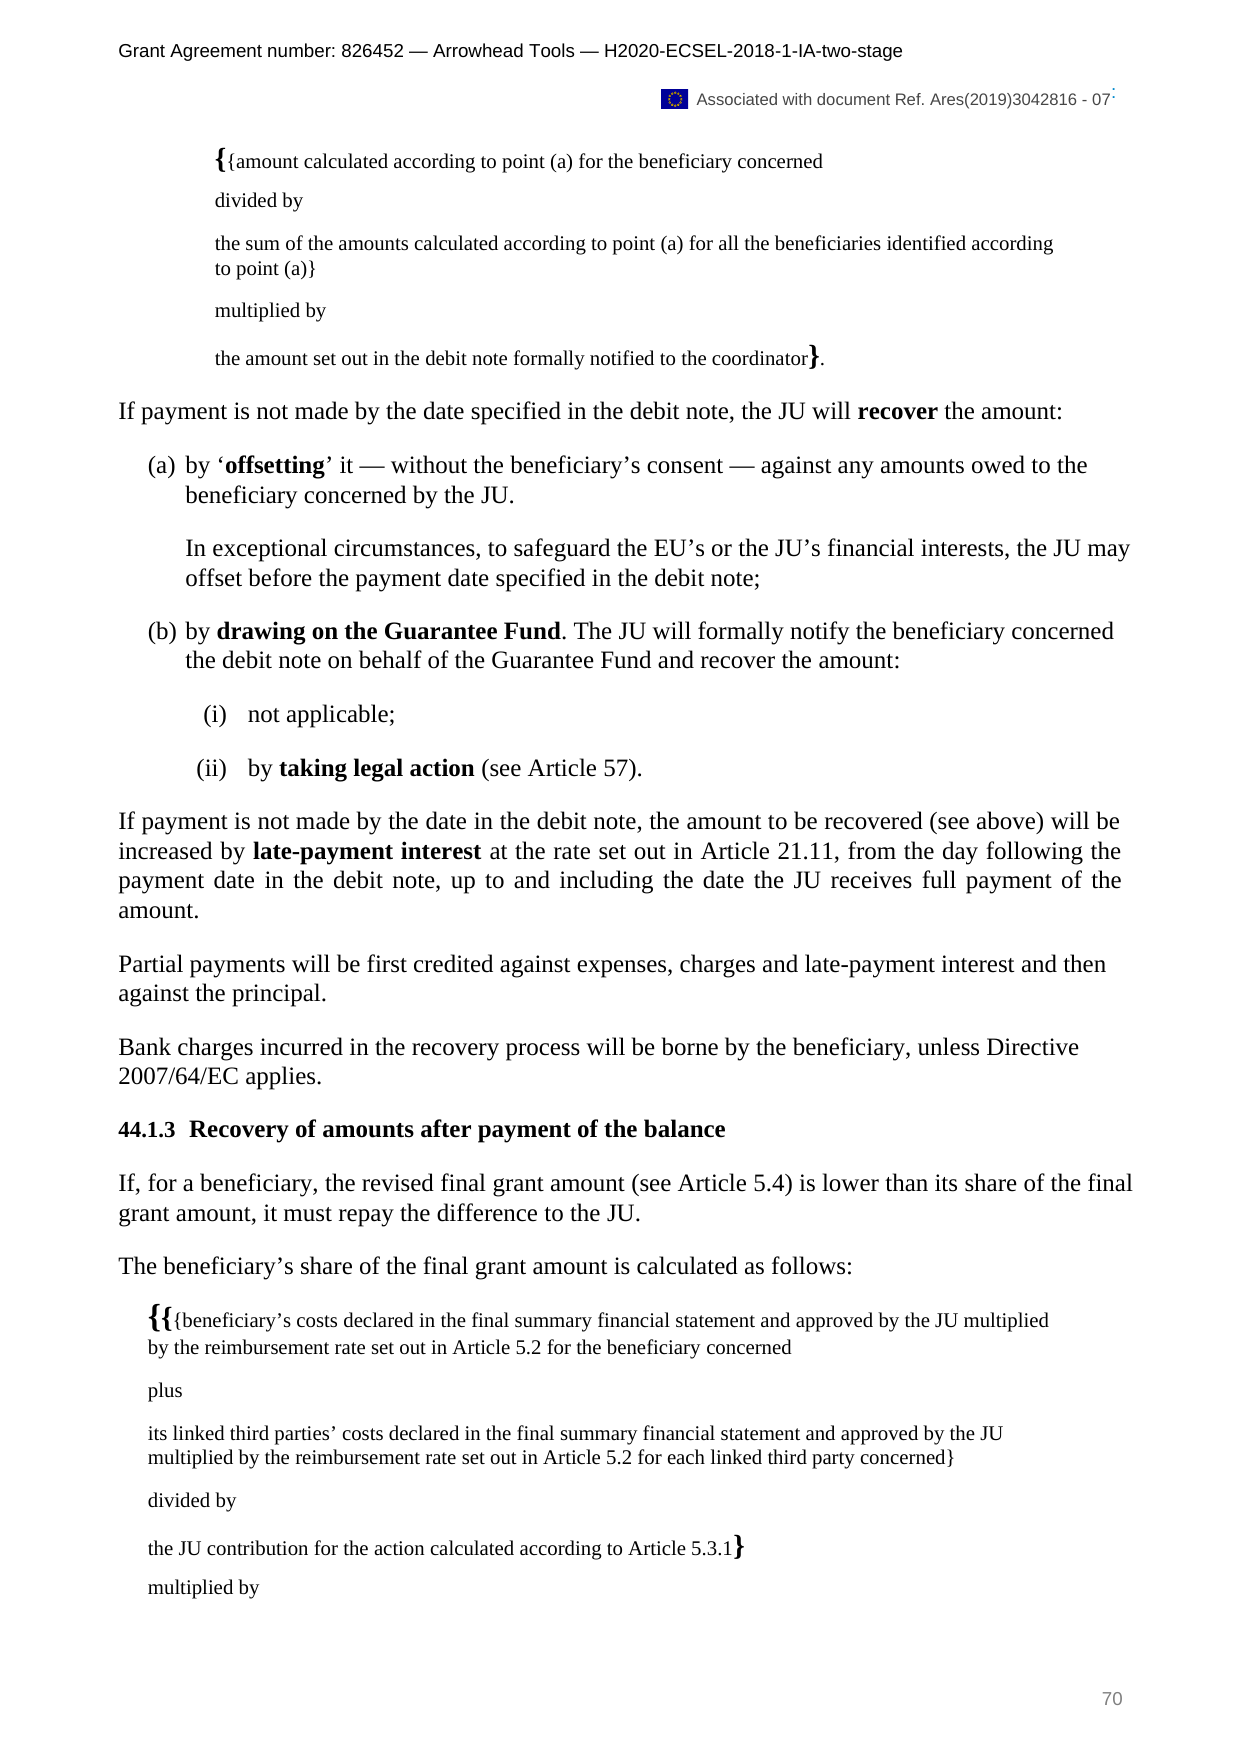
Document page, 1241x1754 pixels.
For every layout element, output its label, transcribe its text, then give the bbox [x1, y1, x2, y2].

text In exceptional circumstances, to safeguard the EU’s or the JU’s financial interests, the JU may offset before the payment date specified in the debit note; [185, 533, 1132, 591]
text {{{beneficiary’s costs declared in the final summary financial statement and approved by the JU multiplied by the reimbursement rate set out in Article 5.2 for the beneficiary concerned [148, 1296, 1072, 1359]
text multiplied by [214, 298, 1134, 322]
list by drawing on the Guarantee Fund. The JU will formally notify the beneficiary concerned the debit note on behalf of the Guarantee Fund and recover the amount: [148, 616, 1122, 674]
text plus [148, 1378, 1134, 1402]
picture [661, 89, 689, 109]
text the amount set out in the debit note formally notified to the coordinator}. [214, 338, 1134, 372]
text Bank charges incurred in the recovery process will be borne by the beneficiary, unless Directive 2007/64/EC applies. [118, 1032, 1134, 1090]
subtitle If payment is not made by the date in the debit note, the amount to be recovered (see above) will be increased by late-payment interest at the rate set out in Article 21.11, from the day following the payment date in the debit note, up to and including the date the JU receives full payment of the amount. [118, 806, 1122, 924]
subtitle If payment is not made by the date specified in the debit note, the JU will recover the amount: [118, 396, 1134, 425]
list Recovery of amounts after payment of the balance [118, 1114, 1134, 1143]
text 70 [106, 1688, 1122, 1709]
text Partial payments will be first credited against expenses, charges and late-payment interest and then against the principal. [118, 949, 1134, 1007]
text The beneficiary’s share of the final grant amount is calculated as follows: [118, 1251, 1134, 1280]
list by ‘offsetting’ it — without the beneficiary’s consent — against any amounts owed to the beneficiary concerned by the JU. [148, 450, 1122, 508]
text divided by [148, 1488, 1134, 1512]
text If, for a beneficiary, the revised final grant amount (see Article 5.4) is lower than its share of the final grant amount, it must repay the difference to the JU. [118, 1168, 1134, 1227]
text its linked third parties’ costs declared in the final summary financial statement and approved by the JU multiplied by the reimbursement rate set out in Article 5.2 for each linked third party concerned} [148, 1420, 1072, 1469]
text the JU contribution for the action calculated according to Article 5.3.1} multiplied by [148, 1528, 746, 1599]
list by taking legal action (see Article 57). [196, 753, 1134, 782]
text {{amount calculated according to point (a) for the beneficiary concerned divided by [214, 141, 835, 212]
text the sum of the amounts calculated according to point (a) for all the beneficiaries identified according to point (a)} [214, 231, 1064, 280]
list not applicable; [203, 699, 1134, 728]
